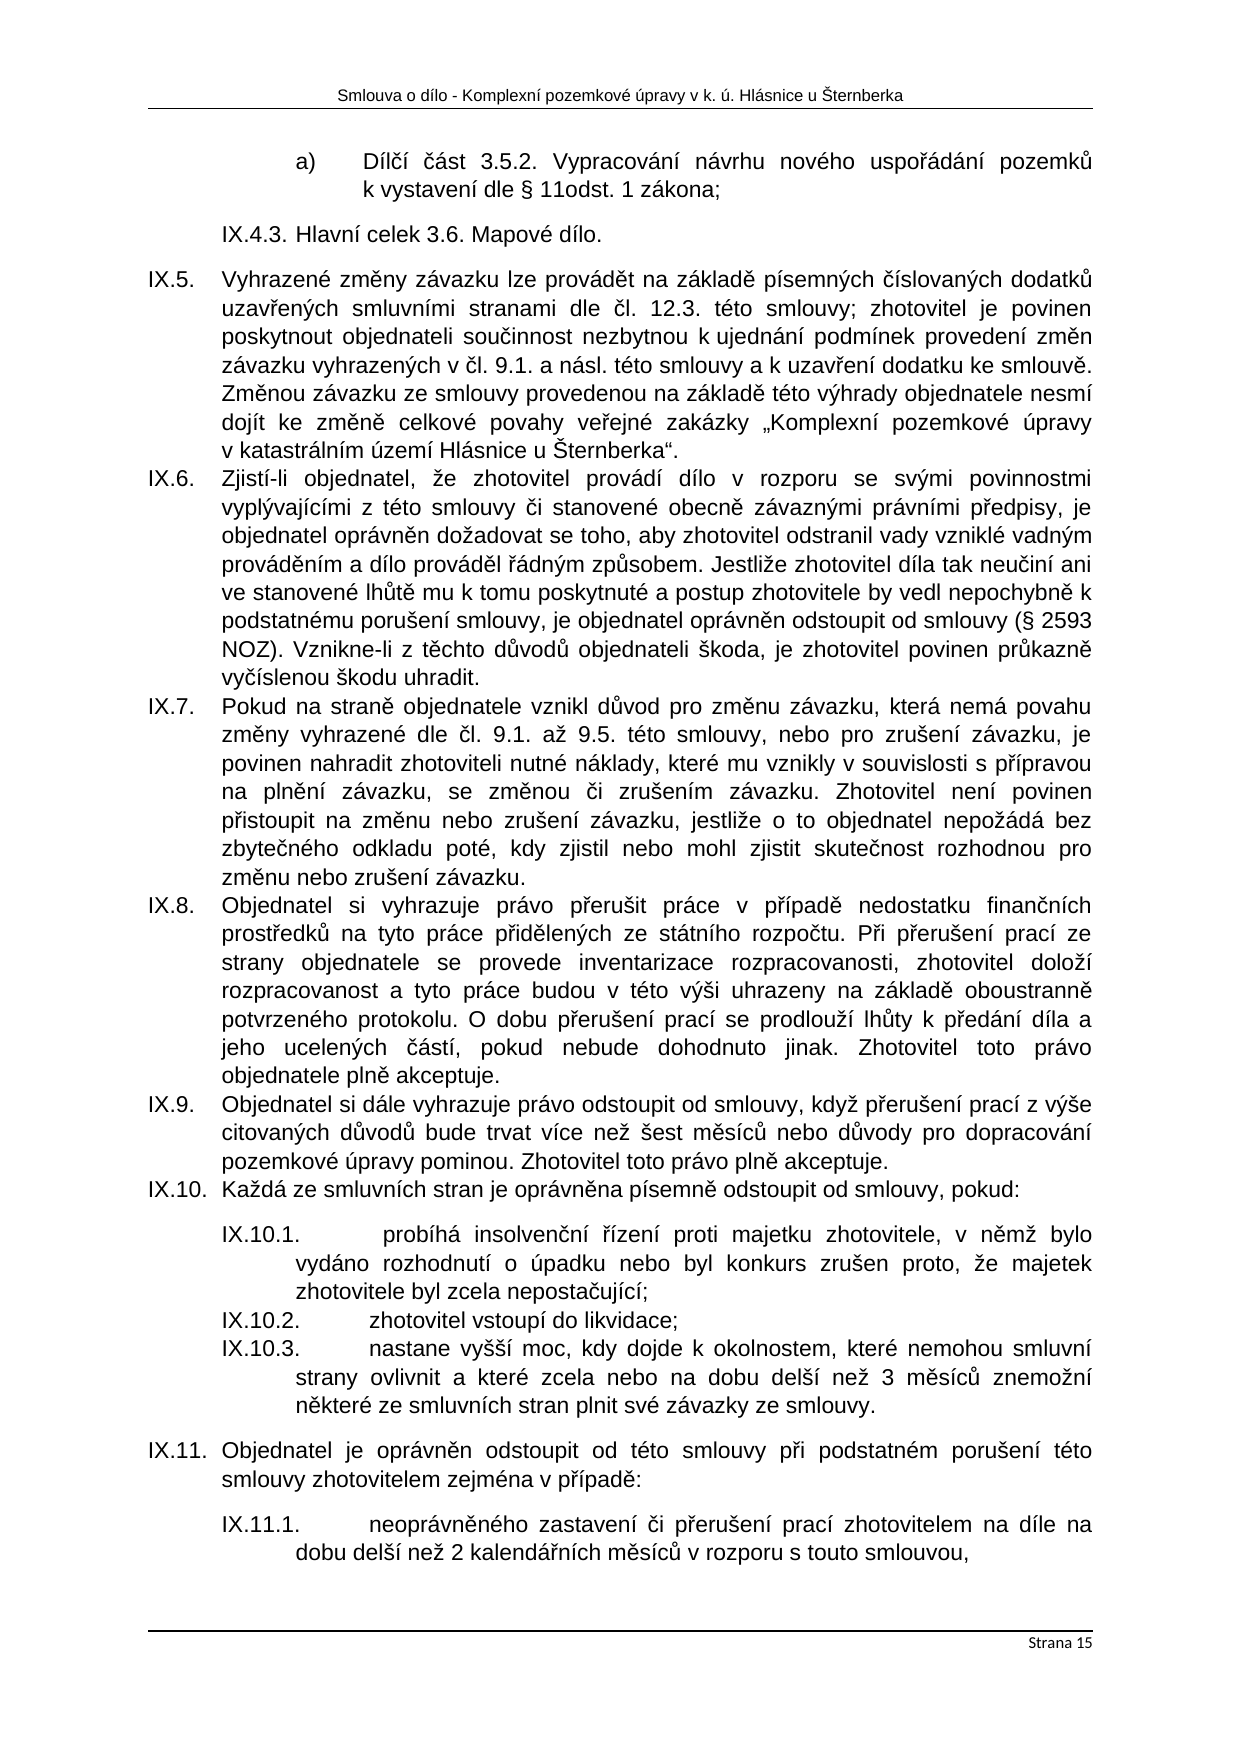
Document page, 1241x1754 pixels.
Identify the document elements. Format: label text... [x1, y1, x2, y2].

list Vyhrazené změny závazku lze provádět na základě písemných číslovaných dodatků uzavřených smluvními stranami dle čl. 12.3. této smlouvy; zhotovitel je povinen poskytnout objednateli součinnost nezbytnou k ujednání podmínek provedení změn závazku vyhrazených v čl. 9.1. a násl. této smlouvy a k uzavření dodatku ke smlouvě. Změnou závazku ze smlouvy provedenou na základě této výhrady objednatele nesmí dojít ke změně celkové povahy veřejné zakázky „Komplexní pozemkové úpravy v katastrálním území Hlásnice u Šternberka“. [148, 266, 1093, 463]
text nastane vyšší moc, kdy dojde k okolnostem, které nemohou smluvní strany ovlivnit a které zcela nebo na dobu delší než 3 měsíců znemožní některé ze smluvních stran plnit své závazky ze smlouvy. [221, 1335, 1093, 1418]
list Objednatel si vyhrazuje právo přerušit práce v případě nedostatku finančních prostředků na tyto práce přidělených ze státního rozpočtu. Při přerušení prací ze strany objednatele se provede inventarizace rozpracovanosti, zhotovitel doloží rozpracovanost a tyto práce budou v této výši uhrazeny na základě oboustranně potvrzeného protokolu. O dobu přerušení prací se prodlouží lhůty k předání díla a jeho ucelených částí, pokud nebude dohodnuto jinak. Zhotovitel toto právo objednatele plně akceptuje. [148, 892, 1093, 1089]
text probíhá insolvenční řízení proti majetku zhotovitele, v němž bylo vydáno rozhodnutí o úpadku nebo byl konkurs zrušen proto, že majetek zhotovitele byl zcela nepostačující; [221, 1221, 1093, 1304]
text zhotovitel vstoupí do likvidace; [221, 1307, 1093, 1333]
text Hlavní celek 3.6. Mapové dílo. [221, 221, 1093, 247]
list Objednatel si dále vyhrazuje právo odstoupit od smlouvy, když přerušení prací z výše citovaných důvodů bude trvat více než šest měsíců nebo důvody pro dopracování pozemkové úpravy pominou. Zhotovitel toto právo plně akceptuje. [148, 1091, 1093, 1174]
list Objednatel je oprávněn odstoupit od této smlouvy při podstatném porušení této smlouvy zhotovitelem zejména v případě: [148, 1437, 1093, 1492]
text Dílčí část 3.5.2. Vypracování návrhu nového uspořádání pozemků k vystavení dle § 11odst. 1 zákona; [295, 148, 1093, 202]
text neoprávněného zastavení či přerušení prací zhotovitelem na díle na dobu delší než 2 kalendářních měsíců v rozporu s touto smlouvou, [221, 1511, 1093, 1565]
list Každá ze smluvních stran je oprávněna písemně odstoupit od smlouvy, pokud: [148, 1176, 1093, 1203]
list Zjistí-li objednatel, že zhotovitel provádí dílo v rozporu se svými povinnostmi vyplývajícími z této smlouvy či stanovené obecně závaznými právními předpisy, je objednatel oprávněn dožadovat se toho, aby zhotovitel odstranil vady vzniklé vadným prováděním a dílo prováděl řádným způsobem. Jestliže zhotovitel díla tak neučiní ani ve stanovené lhůtě mu k tomu poskytnuté a postup zhotovitele by vedl nepochybně k podstatnému porušení smlouvy, je objednatel oprávněn odstoupit od smlouvy (§ 2593 NOZ). Vznikne-li z těchto důvodů objednateli škoda, je zhotovitel povinen průkazně vyčíslenou škodu uhradit. [148, 465, 1093, 691]
list Pokud na straně objednatele vznikl důvod pro změnu závazku, která nemá povahu změny vyhrazené dle čl. 9.1. až 9.5. této smlouvy, nebo pro zrušení závazku, je povinen nahradit zhotoviteli nutné náklady, které mu vznikly v souvislosti s přípravou na plnění závazku, se změnou či zrušením závazku. Zhotovitel není povinen přistoupit na změnu nebo zrušení závazku, jestliže o to objednatel nepožádá bez zbytečného odkladu poté, kdy zjistil nebo mohl zjistit skutečnost rozhodnou pro změnu nebo zrušení závazku. [148, 693, 1093, 890]
